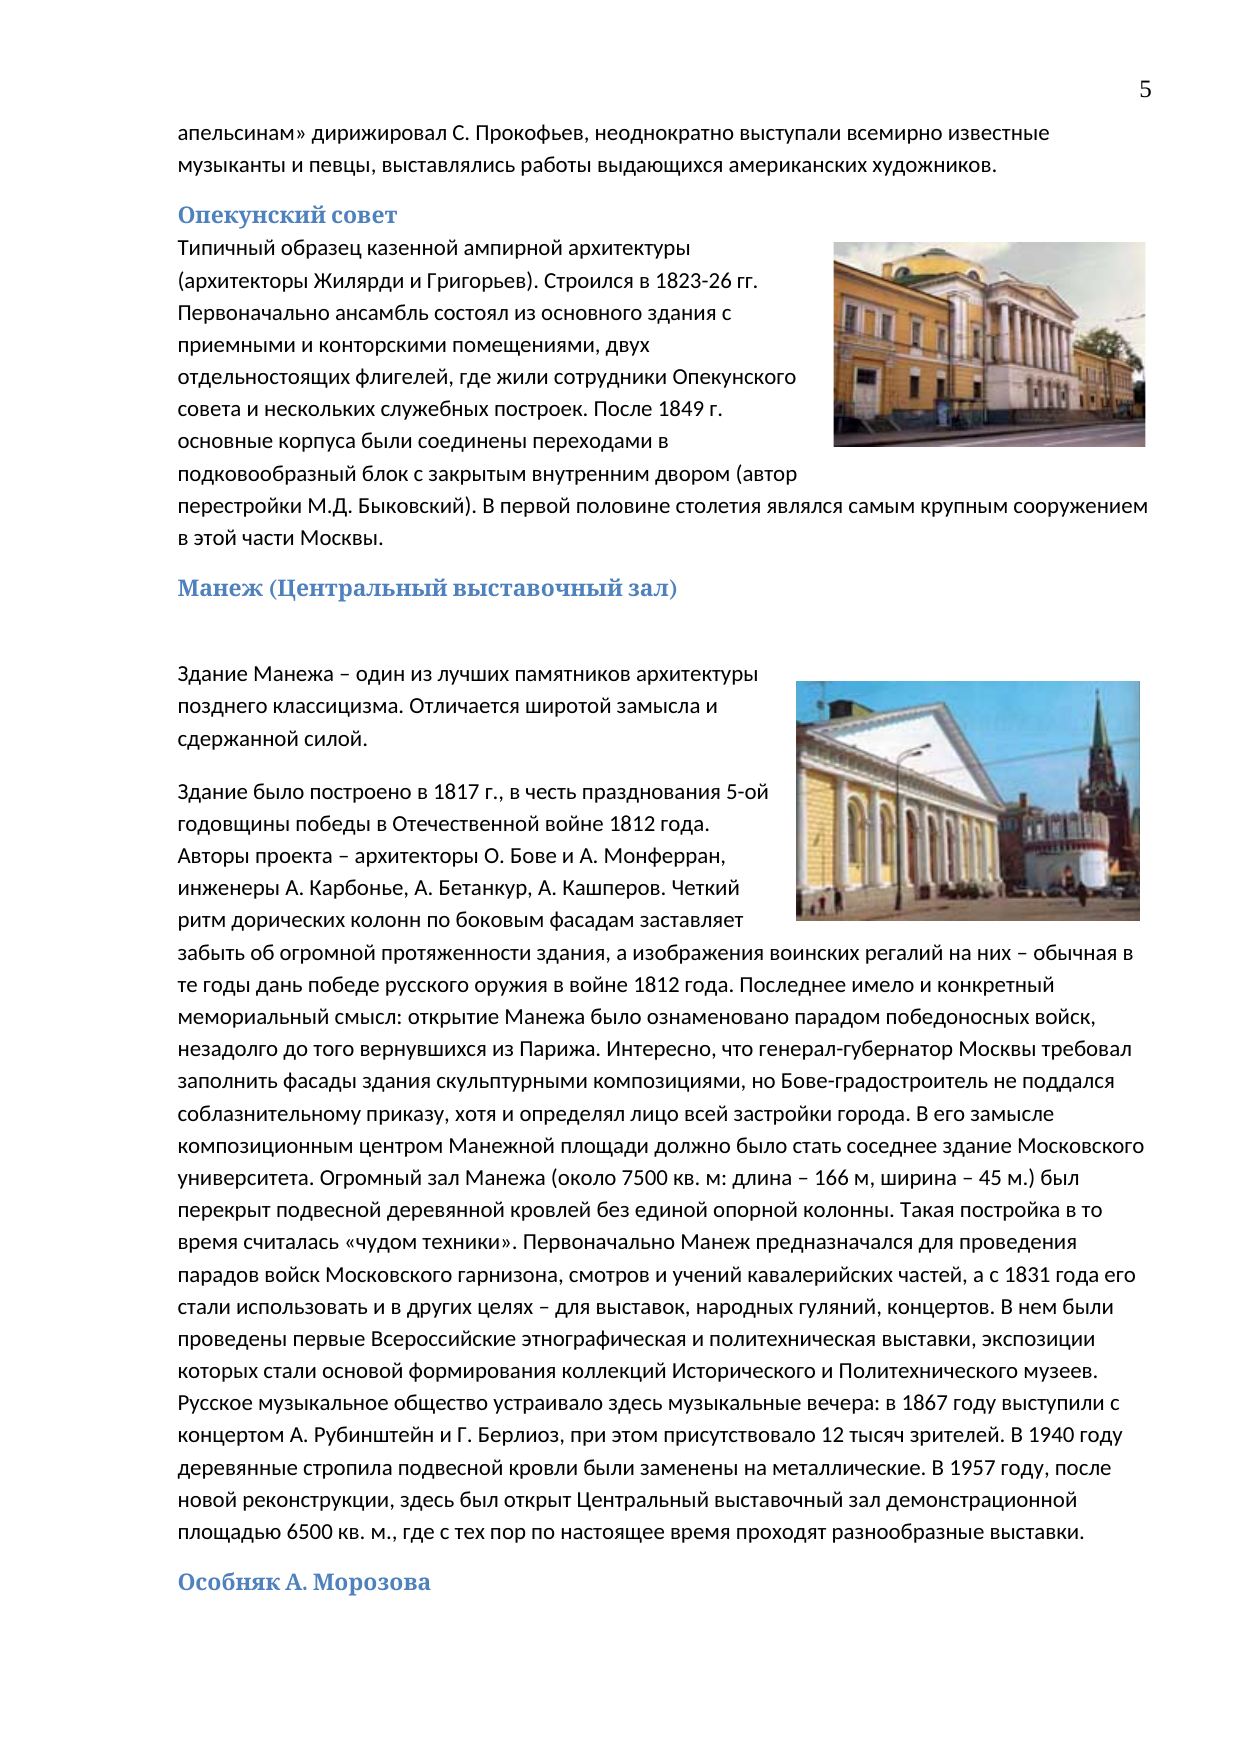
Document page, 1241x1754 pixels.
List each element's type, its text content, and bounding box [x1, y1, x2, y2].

text Здание было построено в ., в честь празднования 5-ой годовщины победы в Отечественной войне 1812 года. Авторы проекта – архитекторы О. Бове и А. Монферран, инженеры А. Карбонье, А. Бетанкур, А. Кашперов. Четкий ритм дорических колонн по боковым фасадам заставляет забыть об огромной протяженности здания, а изображения воинских регалий на них – обычная в те годы дань победе русского оружия в войне 1812 года. Последнее имело и конкретный мемориальный смысл: открытие Манежа было ознаменовано парадом победоносных войск, незадолго до того вернувшихся из Парижа. Интересно, что генерал-губернатор Москвы требовал заполнить фасады здания скульптурными композициями, но Бове-градостроитель не поддался соблазнительному приказу, хотя и определял лицо всей застройки города. В его замысле композиционным центром Манежной площади должно было стать соседнее здание Московского университета. Огромный зал Манежа (около 7500 кв. м: длина – , ширина – .) был перекрыт подвесной деревянной кровлей без единой опорной колонны. Такая постройка в то время считалась «чудом техники». Первоначально Манеж предназначался для проведения парадов войск Московского гарнизона, смотров и учений кавалерийских частей, а с 1831 года его стали использовать и в других целях – для выставок, народных гуляний, концертов. В нем были проведены первые Всероссийские этнографическая и политехническая выставки, экспозиции которых стали основой формирования коллекций Исторического и Политехнического музеев. Русское музыкальное общество устраивало здесь музыкальные вечера: в 1867 году выступили с концертом А. Рубинштейн и Г. Берлиоз, при этом присутствовало 12 тысяч зрителей. В 1940 году деревянные стропила подвесной кровли были заменены на металлические. В 1957 году, после новой реконструкции, здесь был открыт Центральный выставочный зал демонстрационной площадью ., где с тех пор по настоящее время проходят разнообразные выставки. [177, 777, 1152, 1545]
text Типичный образец казенной ампирной архитектуры (архитекторы Жилярди и Григорьев). Строился в 1823-26 гг. Первоначально ансамбль состоял из основного здания с приемными и конторскими помещениями, двух отдельностоящих флигелей, где жили сотрудники Опекунского совета и нескольких служебных построек. После . основные корпуса были соединены переходами в подковообразный блок с закрытым внутренним двором (автор перестройки М.Д. Быковский). В первой половине столетия являлся самым крупным сооружением в этой части Москвы. [177, 233, 1152, 551]
subtitle Опекунский совет [177, 203, 1152, 230]
subtitle Манеж (Центральный выставочный зал) [177, 576, 1152, 603]
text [177, 118, 1152, 178]
picture [796, 681, 1140, 921]
subtitle Особняк А. Морозова [177, 1570, 1152, 1597]
text Здание Манежа – один из лучших памятников архитектуры позднего классицизма. Отличается широтой замысла и сдержанной силой. [177, 659, 1152, 752]
picture [833, 242, 1146, 447]
